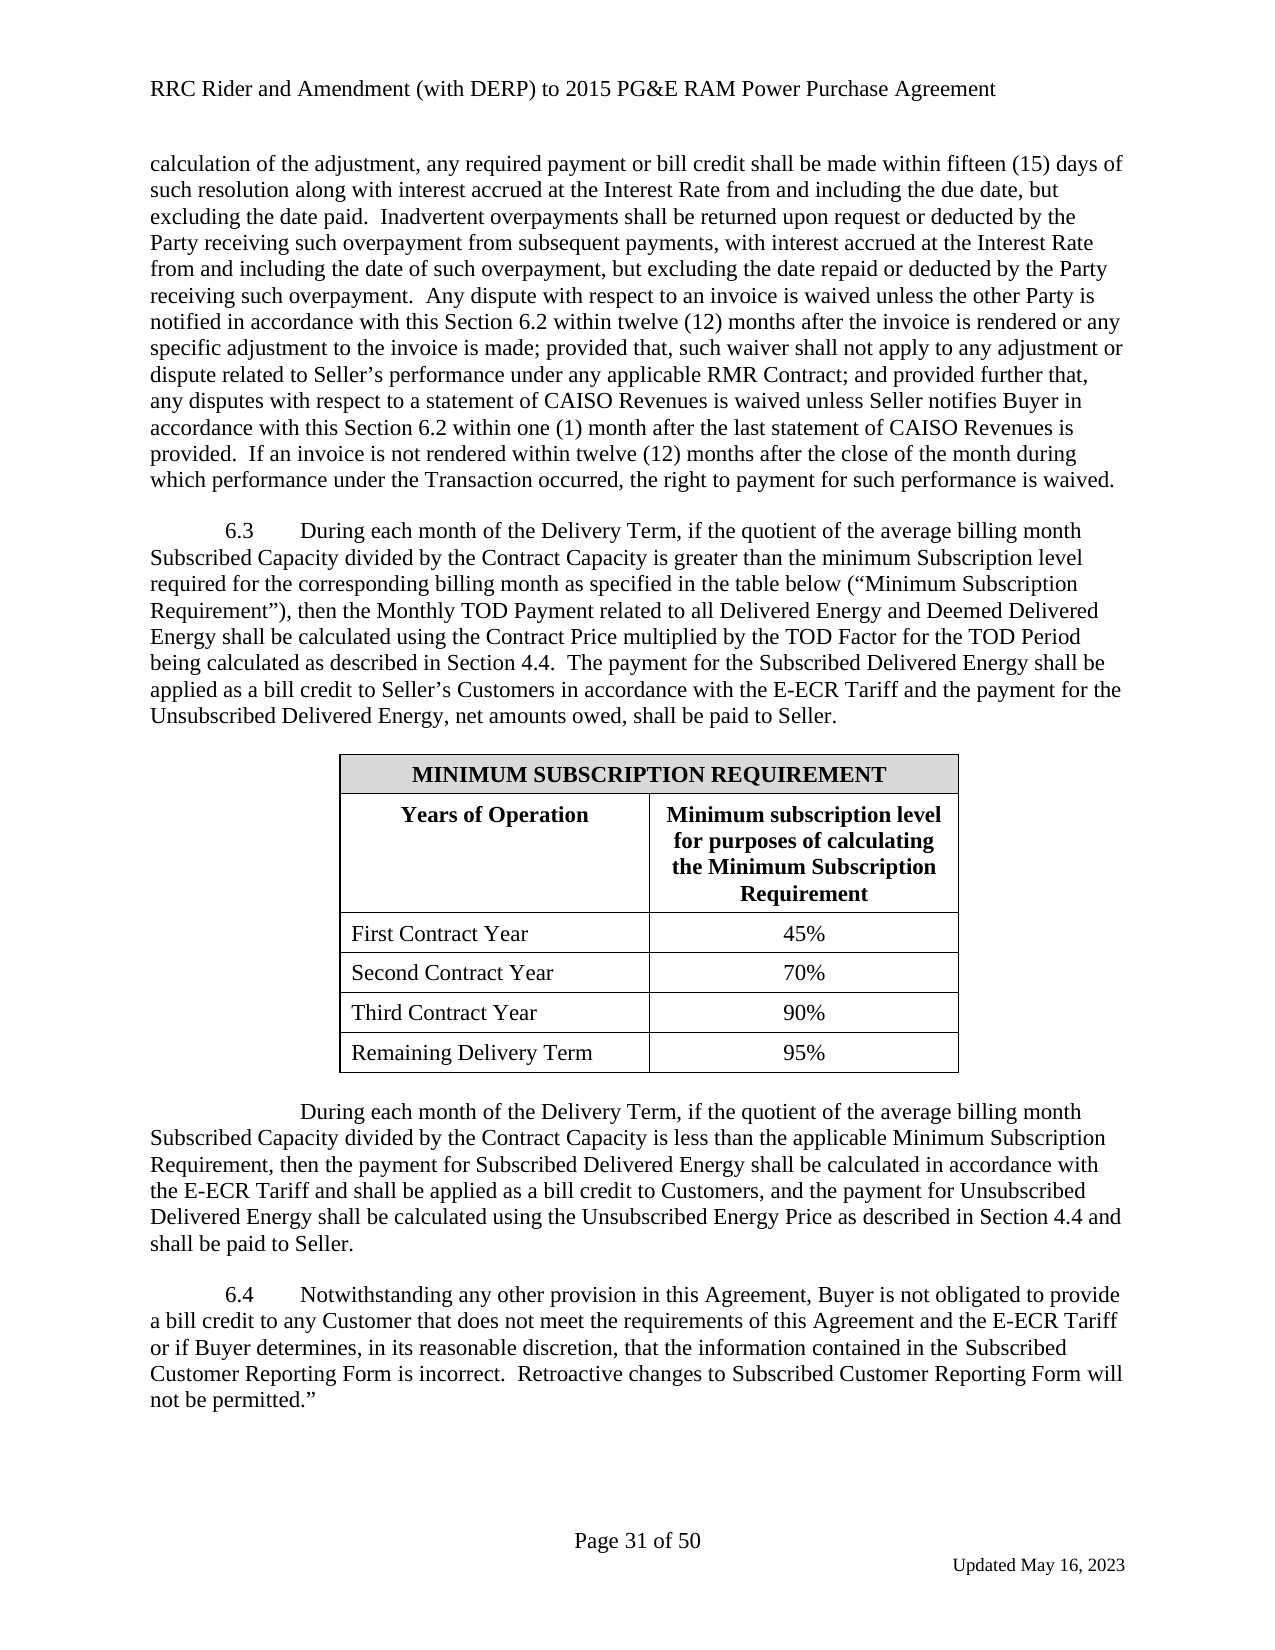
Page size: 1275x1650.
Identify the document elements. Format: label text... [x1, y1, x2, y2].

table_cell 70% [650, 953, 958, 992]
table_cell Minimum subscription level for purposes of calculating the Minimum Subscription Requirement [650, 794, 958, 912]
table_cell Years of Operation [341, 794, 649, 912]
table_cell Third Contract Year [341, 993, 649, 1032]
table_header MINIMUM SUBSCRIPTION REQUIREMENT [341, 755, 958, 793]
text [150, 150, 1125, 493]
text 6.4 Notwithstanding any other provision in this Agreement, Buyer is not obligated to provide a bill credit to any Customer that does not meet the requirements of this Agreement and the E-ECR Tariff or if Buyer determines, in its reasonable discretion, that the information contained in the Subscribed Customer Reporting Form is incorrect. Retroactive changes to Subscribed Customer Reporting Form will not be permitted.” [150, 1281, 1125, 1413]
table_cell 45% [650, 913, 958, 952]
text During each month of the Delivery Term, if the quotient of the average billing month Subscribed Capacity divided by the Contract Capacity is less than the applicable Minimum Subscription Requirement, then the payment for Subscribed Delivered Energy shall be calculated in accordance with the E-ECR Tariff and shall be applied as a bill credit to Customers, and the payment for Unsubscribed Delivered Energy shall be calculated using the Unsubscribed Energy Price as described in Section 4.4 and shall be paid to Seller. [150, 1098, 1125, 1256]
table_cell Second Contract Year [341, 953, 649, 992]
table_cell First Contract Year [341, 913, 649, 952]
table_cell 95% [650, 1033, 958, 1072]
table_cell 90% [650, 993, 958, 1032]
table_cell Remaining Delivery Term [341, 1033, 649, 1072]
text 6.3 During each month of the Delivery Term, if the quotient of the average billing month Subscribed Capacity divided by the Contract Capacity is greater than the minimum Subscription level required for the corresponding billing month as specified in the table below (“Minimum Subscription Requirement”), then the Monthly TOD Payment related to all Delivered Energy and Deemed Delivered Energy shall be calculated using the Contract Price multiplied by the TOD Factor for the TOD Period being calculated as described in Section 4.4. The payment for the Subscribed Delivered Energy shall be applied as a bill credit to Seller’s Customers in accordance with the E-ECR Tariff and the payment for the Unsubscribed Delivered Energy, net amounts owed, shall be paid to Seller. [150, 518, 1125, 728]
